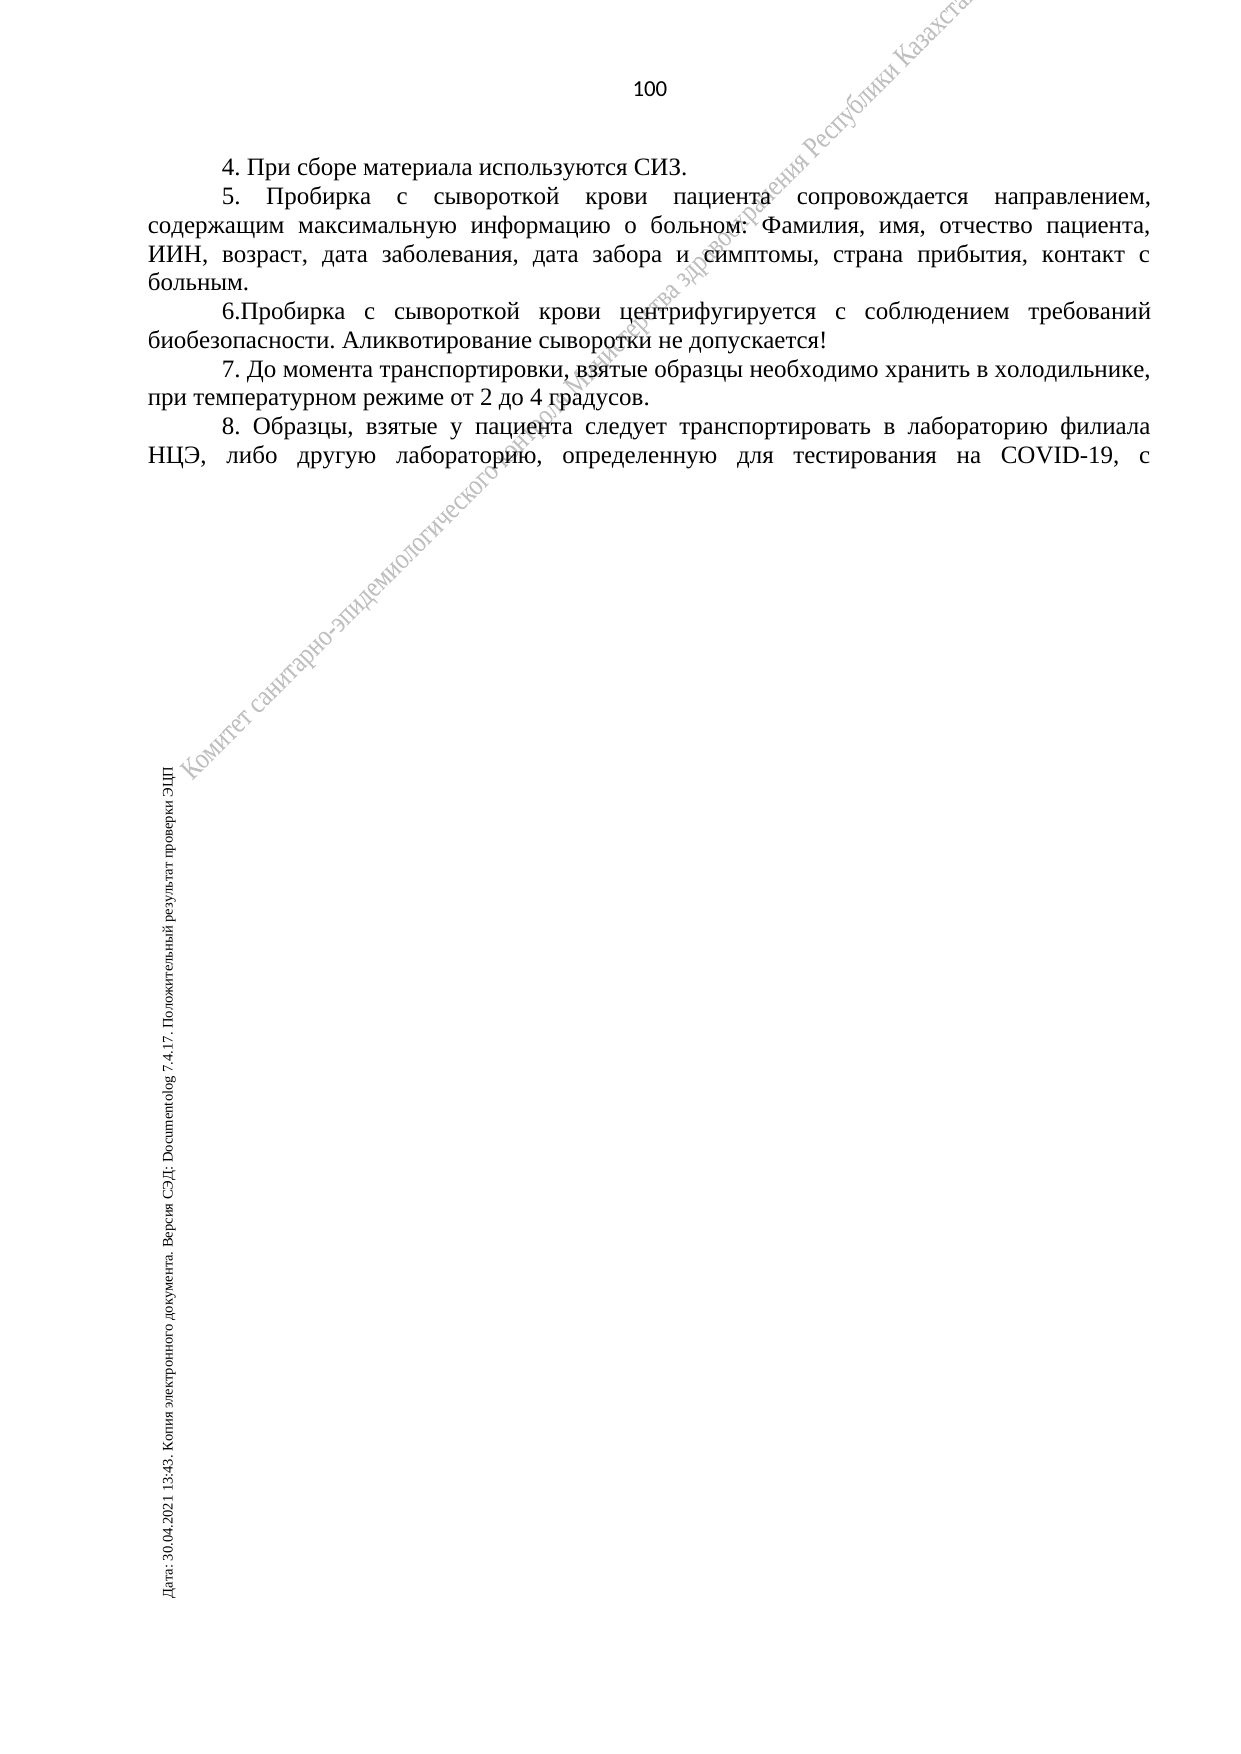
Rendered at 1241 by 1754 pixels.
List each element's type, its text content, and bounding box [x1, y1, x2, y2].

text 5. Пробирка с сывороткой крови пациента сопровождается направлением, содержащим максимальную информацию о больном: Фамилия, имя, отчество пациента, ИИН, возраст, дата заболевания, дата забора и симптомы, страна прибытия, контакт с больным. [148, 181, 1152, 296]
text 4. При сборе материала используются СИЗ. [148, 152, 1152, 181]
text 8. Образцы, взятые у пациента следует транспортировать в лабораторию филиала НЦЭ, либо другую лабораторию, определенную для тестирования на COVID-19, с соблюдением требований тройной упаковки согласно санитарным правилам «Санитарно-эпидемиологические требования к лабораториям, использующим потенциально опасные химические и биологические вещества», утвержденного приказом МЗ РК от 8 сентября 2017 года №684. [148, 411, 1152, 469]
text 6.Пробирка с сывороткой крови центрифугируется с соблюдением требований биобезопасности. Аликвотирование сыворотки не допускается! [148, 296, 1152, 354]
text 7. До момента транспортировки, взятые образцы необходимо хранить в холодильнике, при температурном режиме от 2 до 4 градусов. [148, 354, 1152, 411]
